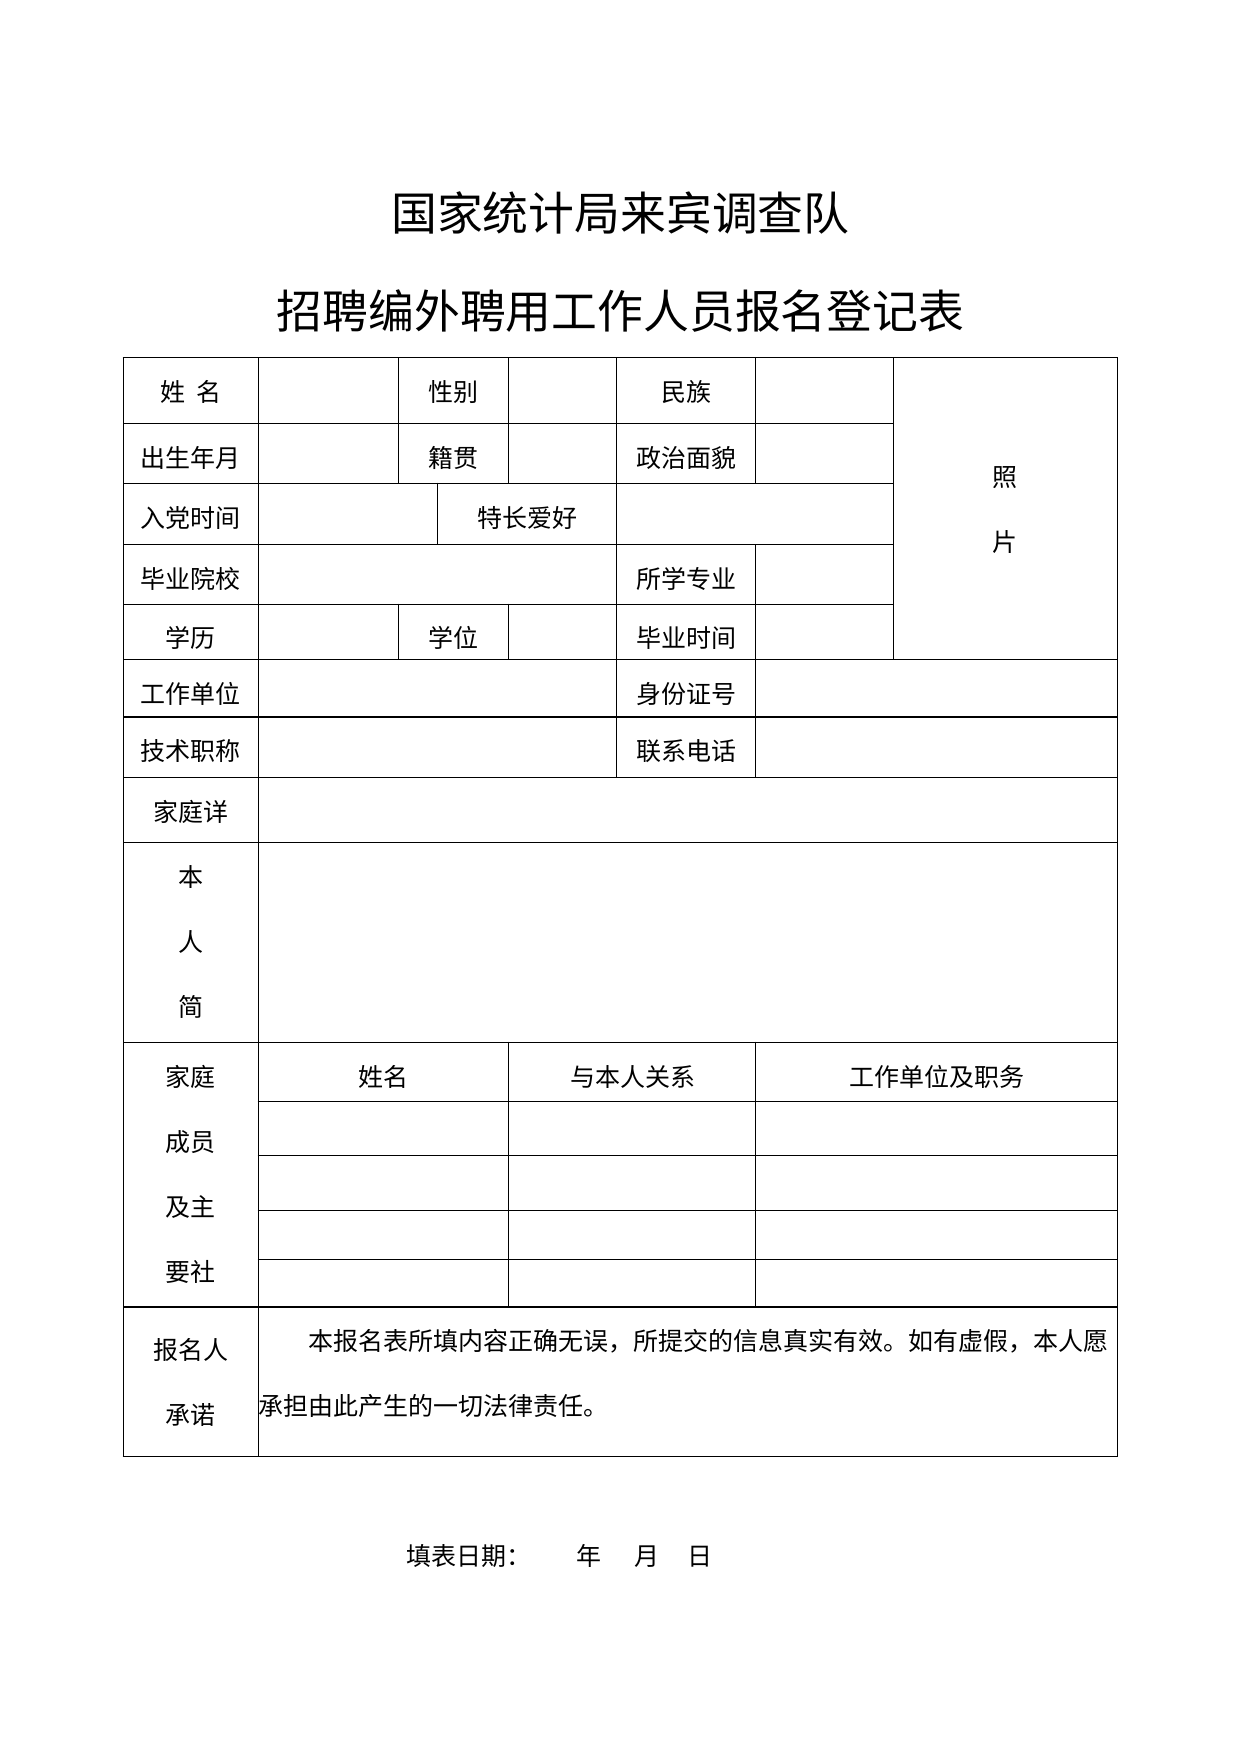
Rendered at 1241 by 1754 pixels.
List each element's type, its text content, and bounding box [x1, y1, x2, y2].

table_cell 工作单位 [124, 660, 258, 716]
table_cell [509, 1260, 755, 1306]
table_cell 本报名表所填内容正确无误，所提交的信息真实有效。如有虚假，本人愿承担由此产生的一切法律责任。 报名人签名： [259, 1308, 1117, 1456]
table_cell [259, 605, 398, 659]
table_cell [259, 660, 616, 716]
table_header [259, 358, 398, 423]
table_cell 籍贯 [399, 424, 508, 483]
table_header 照 片 [894, 358, 1117, 659]
table_cell 家庭详 细住址 [124, 778, 258, 842]
table_cell 学历 [124, 605, 258, 659]
table_cell [509, 424, 616, 483]
table_cell [259, 1211, 508, 1259]
table_cell [259, 1102, 508, 1155]
table_cell 与本人关系 [509, 1043, 755, 1101]
table_cell [756, 660, 1117, 716]
table_cell 学位 [399, 605, 508, 659]
text 填表日期： 年 月 日 [187, 1522, 1053, 1587]
text 招聘编外聘用工作人员报名登记表 [187, 259, 1053, 357]
table_cell [259, 778, 1117, 842]
table_cell [756, 1211, 1117, 1259]
table_cell 毕业时间 [617, 605, 755, 659]
table_header 姓 名 [124, 358, 258, 423]
table_cell 报名人 承诺 [124, 1308, 258, 1456]
table_cell 特长爱好 [438, 484, 616, 544]
table_cell 出生年月 [124, 424, 258, 483]
table_cell 入党时间 [124, 484, 258, 544]
table_cell [509, 1156, 755, 1210]
table_header 民族 [617, 358, 755, 423]
table_cell 姓名 [259, 1043, 508, 1101]
table_cell 工作单位及职务 [756, 1043, 1117, 1101]
table_cell [259, 545, 616, 603]
table_header 性别 [399, 358, 508, 423]
table_cell [509, 1102, 755, 1155]
table_cell [756, 424, 893, 483]
table_cell 政治面貌 [617, 424, 755, 483]
table_cell 技术职称 [124, 718, 258, 777]
table_cell 本 人 简 历 [124, 843, 258, 1042]
table_cell [756, 718, 1117, 777]
table_cell [259, 1156, 508, 1210]
table_header [509, 358, 616, 423]
table_cell [509, 1211, 755, 1259]
table_cell [259, 718, 616, 777]
table_cell [259, 1260, 508, 1306]
table_cell 家庭 成员 及主 要社 会关 系 [124, 1043, 258, 1306]
table_cell 联系电话 [617, 718, 755, 777]
table_cell 毕业院校 [124, 545, 258, 603]
table_cell [756, 605, 893, 659]
table_cell [259, 424, 398, 483]
table_cell 身份证号 [617, 660, 755, 716]
table_cell [756, 1156, 1117, 1210]
table_cell [259, 484, 437, 544]
table_cell 所学专业 [617, 545, 755, 603]
table_cell [756, 1260, 1117, 1306]
table_cell [509, 605, 616, 659]
table_header [756, 358, 893, 423]
table_cell [756, 545, 893, 603]
text 国家统计局来宾调查队 [187, 162, 1053, 259]
table_cell [259, 843, 1117, 1042]
table_cell [756, 1102, 1117, 1155]
table_cell [617, 484, 893, 544]
